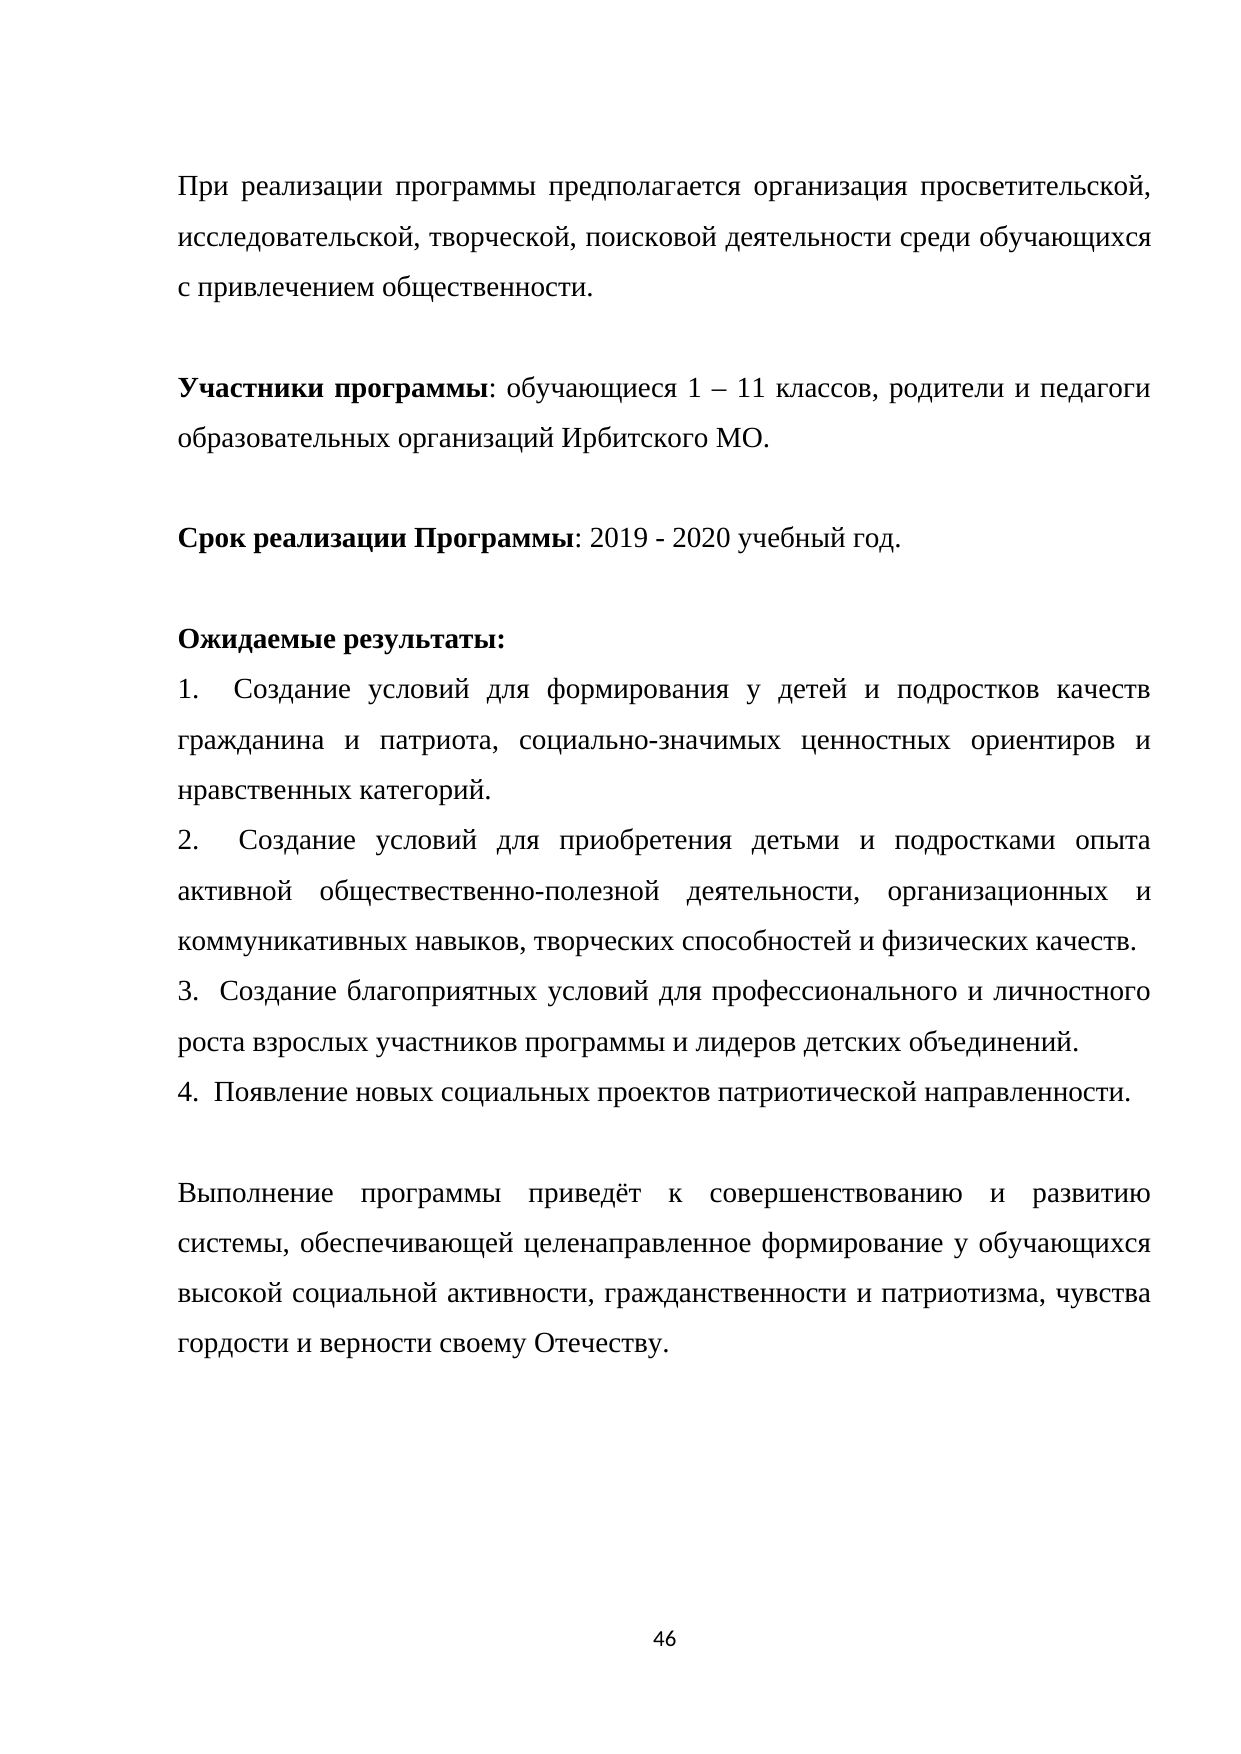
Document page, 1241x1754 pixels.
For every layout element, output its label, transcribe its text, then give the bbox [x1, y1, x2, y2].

text 2. Создание условий для приобретения детьми и подростками опыта активной обществественно-полезной деятельности, организационных и коммуникативных навыков, творческих способностей и физических качеств. [177, 822, 1152, 957]
text Ожидаемые результаты: [177, 621, 1152, 655]
text Участники программы: обучающиеся 1 – 11 классов, родители и педагоги образовательных организаций Ирбитского МО. [177, 370, 1152, 453]
text 1. Создание условий для формирования у детей и подростков качеств гражданина и патриота, социально-значимых ценностных ориентиров и нравственных категорий. [177, 672, 1152, 806]
text 3. Создание благоприятных условий для профессионального и личностного роста взрослых участников программы и лидеров детских объединений. [177, 973, 1152, 1057]
text При реализации программы предполагается организация просветительской, исследовательской, творческой, поисковой деятельности среди обучающихся с привлечением общественности. [177, 168, 1152, 303]
text 4. Появление новых социальных проектов патриотической направленности. [177, 1074, 1152, 1108]
text Выполнение программы приведёт к совершенствованию и развитию системы, обеспечивающей целенаправленное формирование у обучающихся высокой социальной активности, гражданственности и патриотизма, чувства гордости и верности своему Отечеству. [177, 1175, 1152, 1359]
text Срок реализации Программы: 2019 - 2020 учебный год. [177, 521, 1152, 554]
